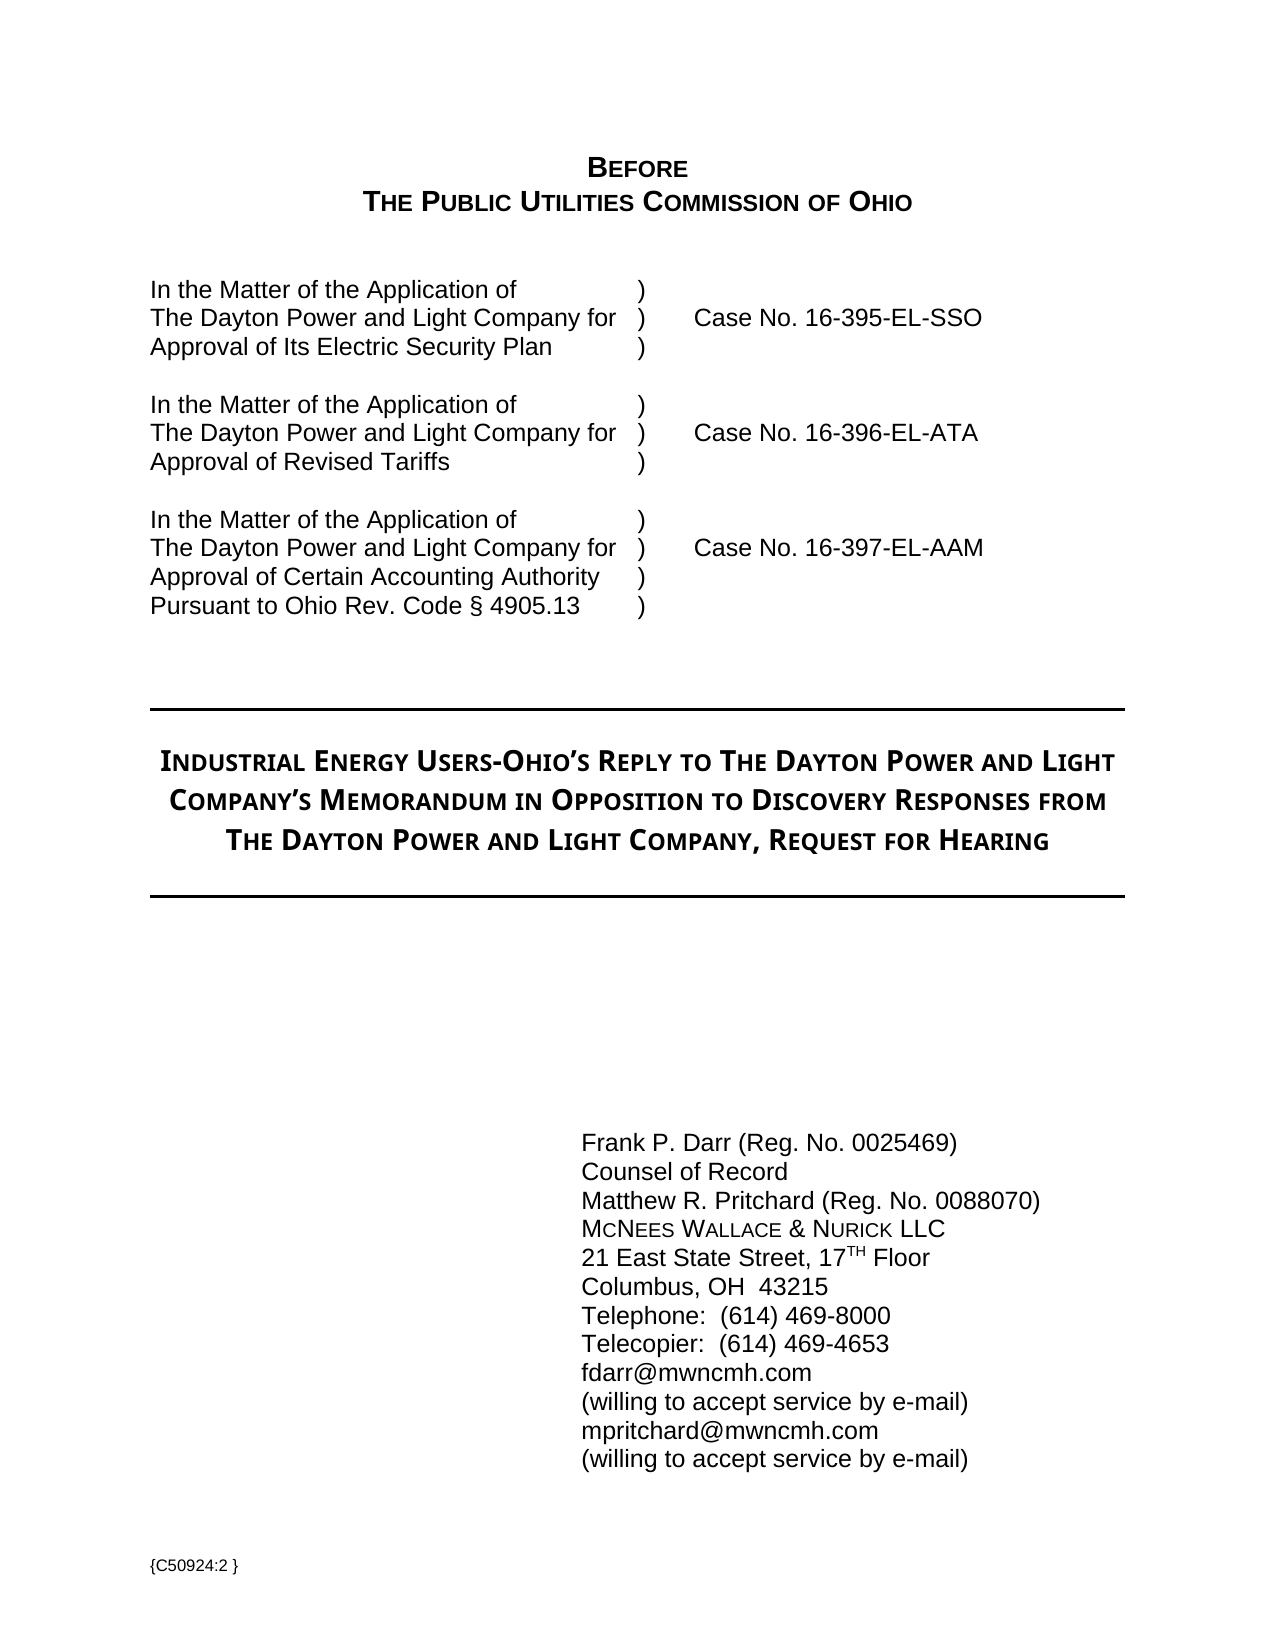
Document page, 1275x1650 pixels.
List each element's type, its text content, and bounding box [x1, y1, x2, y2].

text Pursuant to Ohio Rev. Code § 4905.13 ) [150, 591, 1125, 619]
text The Dayton Power and Light Company for ) Case No. 16-396-EL-ATA [150, 418, 1125, 447]
text Telecopier: (614) 469-4653 [581, 1329, 1125, 1358]
text In the Matter of the Application of ) [150, 389, 1125, 418]
text Approval of Revised Tariffs ) [150, 447, 1125, 476]
text 21 East State Street, 17TH Floor [581, 1243, 1125, 1272]
text The Public Utilities Commission of Ohio [150, 183, 1125, 217]
text In the Matter of the Application of ) [150, 274, 1125, 303]
text Matthew R. Pritchard (Reg. No. 0088070) [581, 1186, 1125, 1214]
text Frank P. Darr (Reg. No. 0025469) [581, 1128, 1125, 1157]
text Telephone: (614) 469-8000 [581, 1301, 1125, 1329]
text Columbus, OH 43215 [581, 1272, 1125, 1301]
text Approval of Its Electric Security Plan ) [150, 332, 1125, 361]
text fdarr@mwncmh.com [581, 1358, 1125, 1387]
text Approval of Certain Accounting Authority ) [150, 562, 1125, 591]
text (willing to accept service by e-mail) [581, 1387, 1125, 1416]
text Before [150, 150, 1125, 183]
text Industrial Energy Users-Ohio’s Reply to The Dayton Power and Light Company’s Memorandum in Opposition to Discovery Responses from The Dayton Power and Light Company, Request for Hearing [150, 740, 1125, 859]
text The Dayton Power and Light Company for ) Case No. 16-397-EL-AAM [150, 533, 1125, 562]
text Counsel of Record [581, 1157, 1125, 1186]
text The Dayton Power and Light Company for ) Case No. 16-395-EL-SSO [150, 303, 1125, 332]
text mpritchard@mwncmh.com [581, 1416, 1125, 1444]
text In the Matter of the Application of ) [150, 504, 1125, 533]
text McNees Wallace & Nurick LLC [581, 1214, 1125, 1243]
text (willing to accept service by e-mail) [581, 1444, 1125, 1473]
